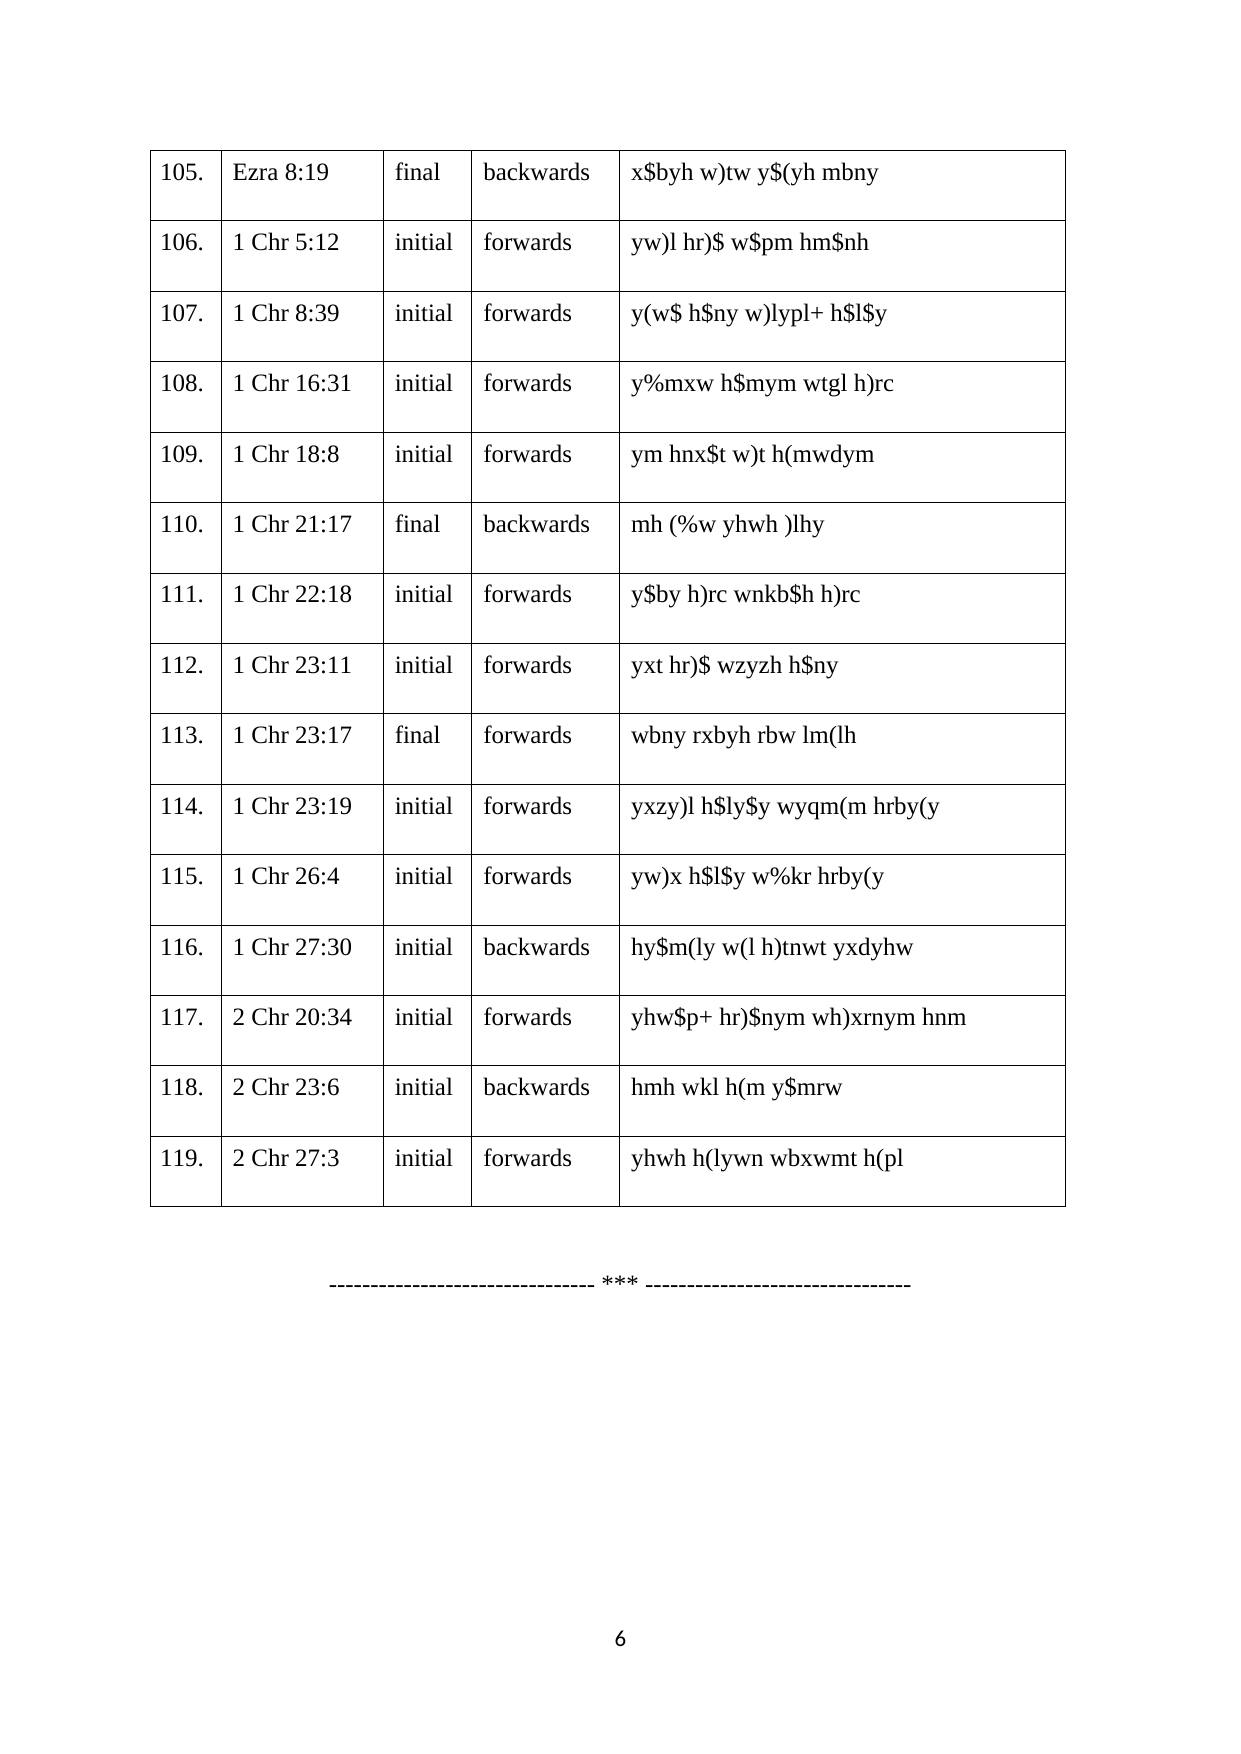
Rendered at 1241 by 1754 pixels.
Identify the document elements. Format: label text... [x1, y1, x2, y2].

table_cell forwards [472, 996, 619, 1065]
table_cell [151, 1137, 221, 1206]
table_cell [151, 855, 221, 924]
table_cell y(w$ h$ny w)lypl+ h$l$y [620, 292, 1065, 361]
table_cell 1 Chr 8:39 [222, 292, 383, 361]
table_cell [151, 926, 221, 995]
table_cell 1 Chr 23:19 [222, 785, 383, 854]
table_cell x$byh w)tw y$(yh mbny [620, 151, 1065, 220]
table_cell [151, 574, 221, 643]
table_cell 1 Chr 5:12 [222, 221, 383, 291]
table_cell initial [384, 785, 471, 854]
table_cell backwards [472, 1066, 619, 1136]
table_cell 1 Chr 27:30 [222, 926, 383, 995]
table_cell [151, 292, 221, 361]
table_cell final [384, 503, 471, 572]
table_cell initial [384, 996, 471, 1065]
table_cell backwards [472, 503, 619, 572]
table_cell forwards [472, 221, 619, 291]
table_cell [151, 433, 221, 502]
table_cell initial [384, 574, 471, 643]
table_cell initial [384, 926, 471, 995]
table_cell 1 Chr 16:31 [222, 362, 383, 432]
table_cell yxt hr)$ wzyzh h$ny [620, 644, 1065, 713]
table_cell backwards [472, 926, 619, 995]
table_cell hy$m(ly w(l h)tnwt yxdyhw [620, 926, 1065, 995]
table_cell 2 Chr 23:6 [222, 1066, 383, 1136]
table_cell 1 Chr 21:17 [222, 503, 383, 572]
table_cell 1 Chr 18:8 [222, 433, 383, 502]
table_cell yw)l hr)$ w$pm hm$nh [620, 221, 1065, 291]
table_cell Ezra 8:19 [222, 151, 383, 220]
table_cell initial [384, 644, 471, 713]
table_cell hmh wkl h(m y$mrw [620, 1066, 1065, 1136]
table_cell forwards [472, 433, 619, 502]
table_cell [151, 714, 221, 784]
table_cell initial [384, 1066, 471, 1136]
table_cell initial [384, 1137, 471, 1206]
table_cell forwards [472, 574, 619, 643]
table_cell 1 Chr 22:18 [222, 574, 383, 643]
table_cell forwards [472, 714, 619, 784]
table_cell [151, 503, 221, 572]
table_cell yw)x h$l$y w%kr hrby(y [620, 855, 1065, 924]
table_cell final [384, 714, 471, 784]
table_cell [151, 644, 221, 713]
table_cell forwards [472, 292, 619, 361]
table_cell 1 Chr 26:4 [222, 855, 383, 924]
table_cell initial [384, 433, 471, 502]
table_cell [151, 785, 221, 854]
table_cell yhwh h(lywn wbxwmt h(pl [620, 1137, 1065, 1206]
table_cell [151, 1066, 221, 1136]
table_cell initial [384, 221, 471, 291]
table_cell [151, 996, 221, 1065]
table_cell forwards [472, 1137, 619, 1206]
table_cell forwards [472, 644, 619, 713]
table_cell initial [384, 292, 471, 361]
table_cell final [384, 151, 471, 220]
table_cell 1 Chr 23:17 [222, 714, 383, 784]
table_cell mh (%w yhwh )lhy [620, 503, 1065, 572]
table_cell [151, 221, 221, 291]
table_cell yxzy)l h$ly$y wyqm(m hrby(y [620, 785, 1065, 854]
table_cell backwards [472, 151, 619, 220]
table_cell y%mxw h$mym wtgl h)rc [620, 362, 1065, 432]
table_cell y$by h)rc wnkb$h h)rc [620, 574, 1065, 643]
table_cell ym hnx$t w)t h(mwdym [620, 433, 1065, 502]
table_cell 1 Chr 23:11 [222, 644, 383, 713]
table_cell 2 Chr 20:34 [222, 996, 383, 1065]
text -------------------------------- *** -------------------------------- [150, 1269, 1090, 1298]
table_cell forwards [472, 785, 619, 854]
table_cell forwards [472, 855, 619, 924]
table_cell wbny rxbyh rbw lm(lh [620, 714, 1065, 784]
table_cell [151, 362, 221, 432]
table_cell initial [384, 855, 471, 924]
table_cell forwards [472, 362, 619, 432]
table_cell 2 Chr 27:3 [222, 1137, 383, 1206]
table_cell [151, 151, 221, 220]
table_cell yhw$p+ hr)$nym wh)xrnym hnm [620, 996, 1065, 1065]
table_cell initial [384, 362, 471, 432]
